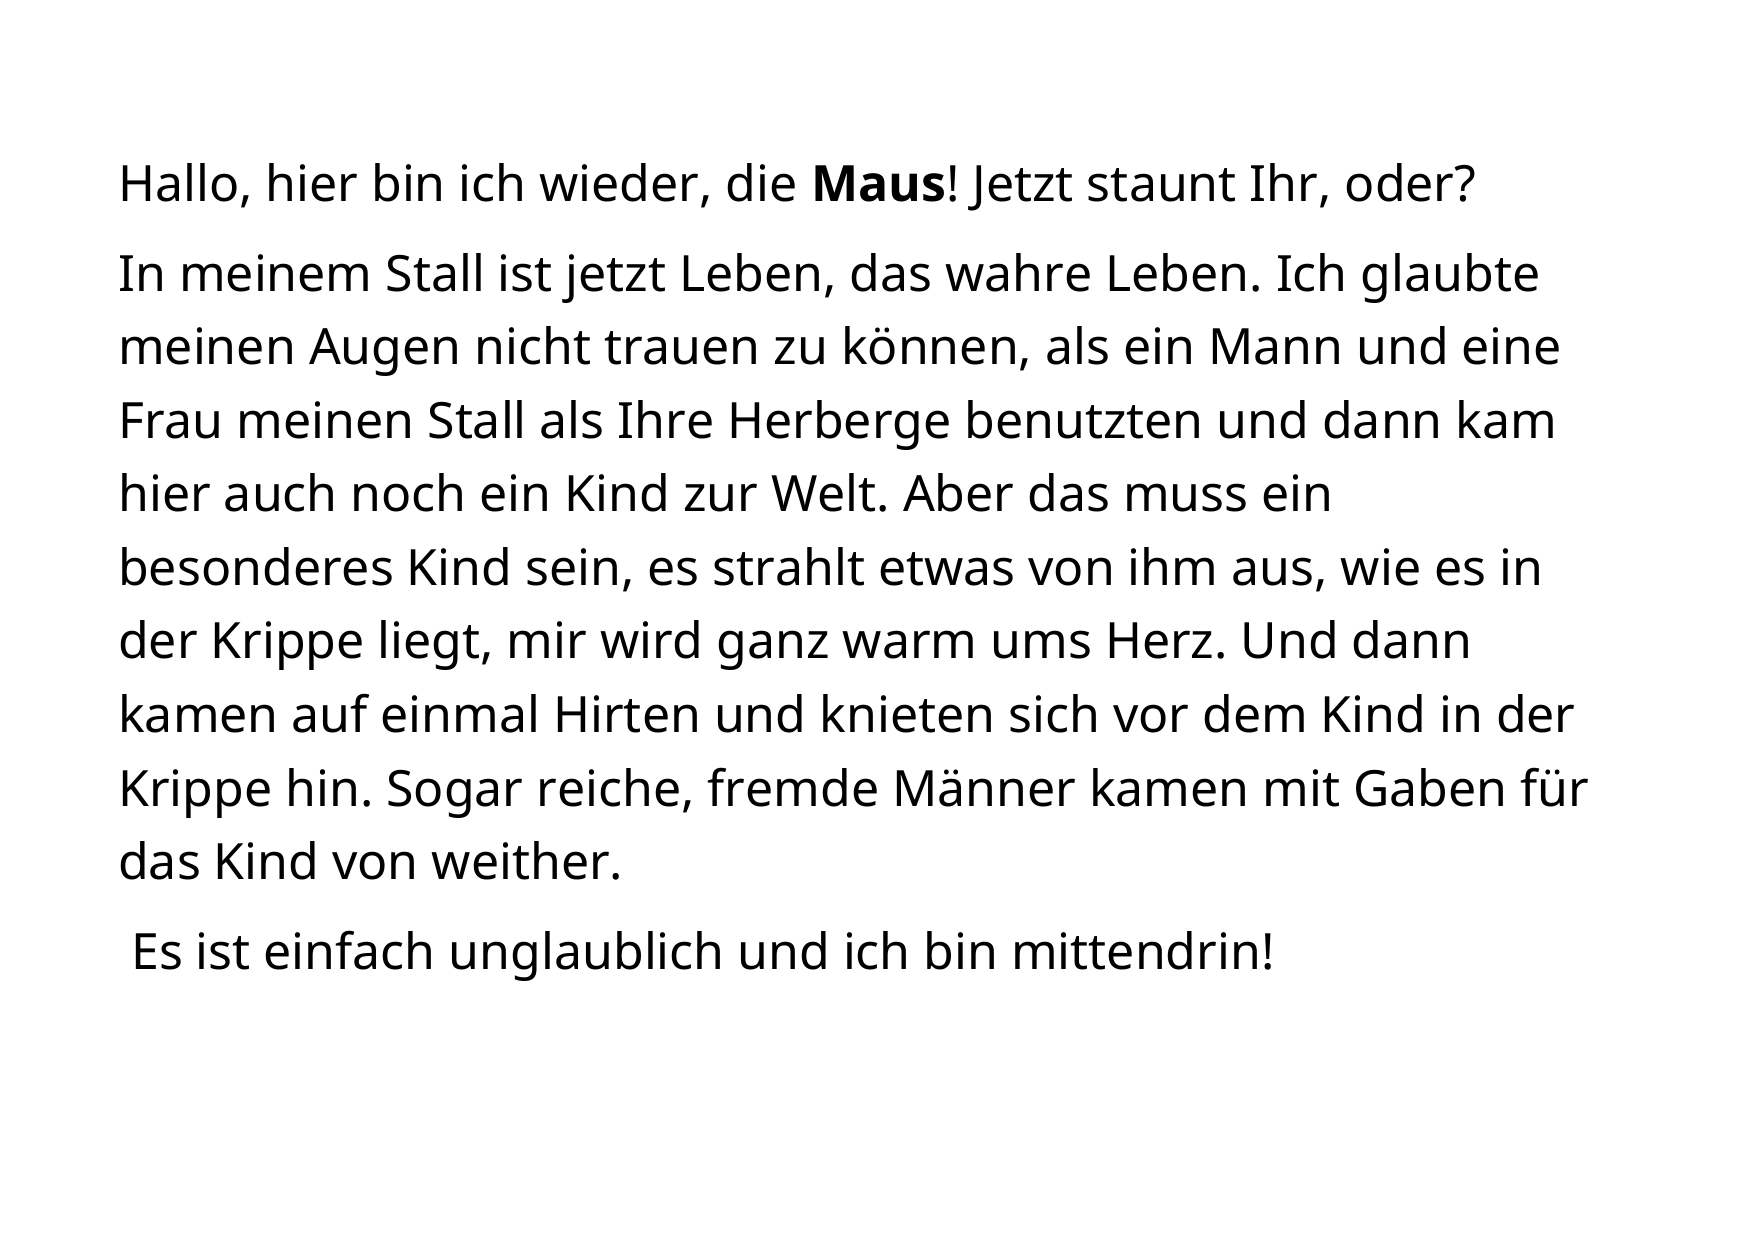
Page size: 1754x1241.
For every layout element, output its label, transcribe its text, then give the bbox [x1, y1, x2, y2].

text Hallo, hier bin ich wieder, die Maus! Jetzt staunt Ihr, oder? [118, 148, 1606, 216]
text Es ist einfach unglaublich und ich bin mittendrin! [118, 916, 1606, 984]
text In meinem Stall ist jetzt Leben, das wahre Leben. Ich glaubte meinen Augen nicht trauen zu können, als ein Mann und eine Frau meinen Stall als Ihre Herberge benutzten und dann kam hier auch noch ein Kind zur Welt. Aber das muss ein besonderes Kind sein, es strahlt etwas von ihm aus, wie es in der Krippe liegt, mir wird ganz warm ums Herz. Und dann kamen auf einmal Hirten und knieten sich vor dem Kind in der Krippe hin. Sogar reiche, fremde Männer kamen mit Gaben für das Kind von weither. [118, 238, 1606, 894]
